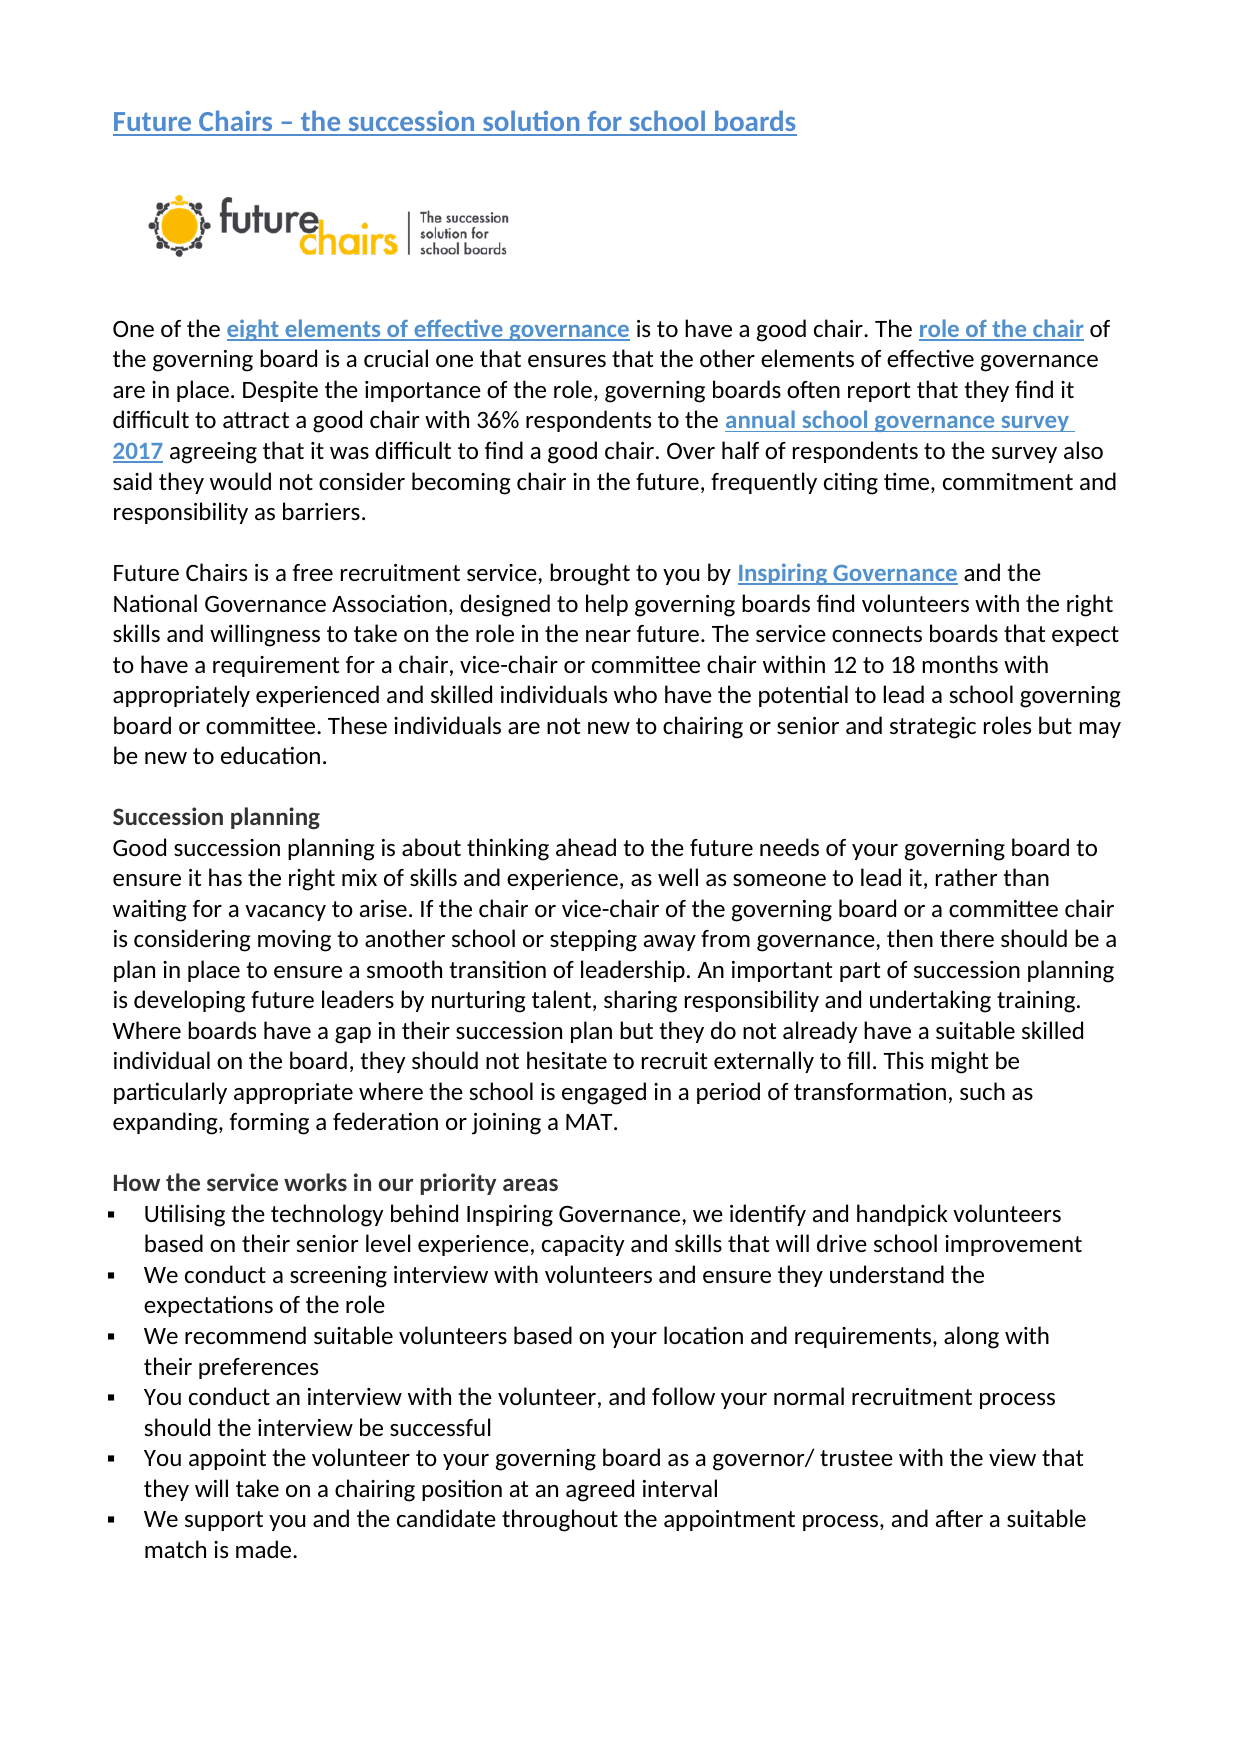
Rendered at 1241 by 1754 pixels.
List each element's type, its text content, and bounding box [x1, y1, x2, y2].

text Future Chairs – the succession solution for school boards [112, 103, 1128, 139]
picture [112, 139, 543, 313]
text How the service works in our priority areas [112, 1168, 1128, 1198]
list You conduct an interview with the volunteer, and follow your normal recruitment process should the interview be successful [106, 1381, 1096, 1442]
list We conduct a screening interview with volunteers and ensure they understand the expectations of the role [106, 1259, 1096, 1320]
list We recommend suitable volunteers based on your location and requirements, along with their preferences [106, 1320, 1096, 1381]
text Succession planning Good succession planning is about thinking ahead to the future needs of your governing board to ensure it has the right mix of skills and experience, as well as someone to lead it, rather than waiting for a vacancy to arise. If the chair or vice-chair of the governing board or a committee chair is considering moving to another school or stepping away from governance, then there should be a plan in place to ensure a smooth transition of leadership. An important part of succession planning is developing future leaders by nurturing talent, sharing responsibility and undertaking training. Where boards have a gap in their succession plan but they do not already have a suitable skilled individual on the board, they should not hesitate to recruit externally to fill. This might be particularly appropriate where the school is engaged in a period of transformation, such as expanding, forming a federation or joining a MAT. [112, 801, 1128, 1137]
list You appoint the volunteer to your governing board as a governor/ trustee with the view that they will take on a chairing position at an agreed interval [106, 1442, 1096, 1503]
list We support you and the candidate throughout the appointment process, and after a suitable match is made. [106, 1503, 1096, 1564]
text Future Chairs is a free recruitment service, brought to you by Inspiring Governance and the National Governance Association, designed to help governing boards find volunteers with the right skills and willingness to take on the role in the near future. The service connects boards that expect to have a requirement for a chair, vice-chair or committee chair within 12 to 18 months with appropriately experienced and skilled individuals who have the potential to lead a school governing board or committee. These individuals are not new to chairing or senior and strategic roles but may be new to education. [112, 557, 1128, 771]
text One of the eight elements of effective governance is to have a good chair. The role of the chair of the governing board is a crucial one that ensures that the other elements of effective governance are in place. Despite the importance of the role, governing boards often report that they find it difficult to attract a good chair with 36% respondents to the annual school governance survey 2017 agreeing that it was difficult to find a good chair. Over half of respondents to the survey also said they would not consider becoming chair in the future, frequently citing time, commitment and responsibility as barriers. [112, 313, 1128, 527]
list Utilising the technology behind Inspiring Governance, we identify and handpick volunteers based on their senior level experience, capacity and skills that will drive school improvement [106, 1198, 1096, 1259]
